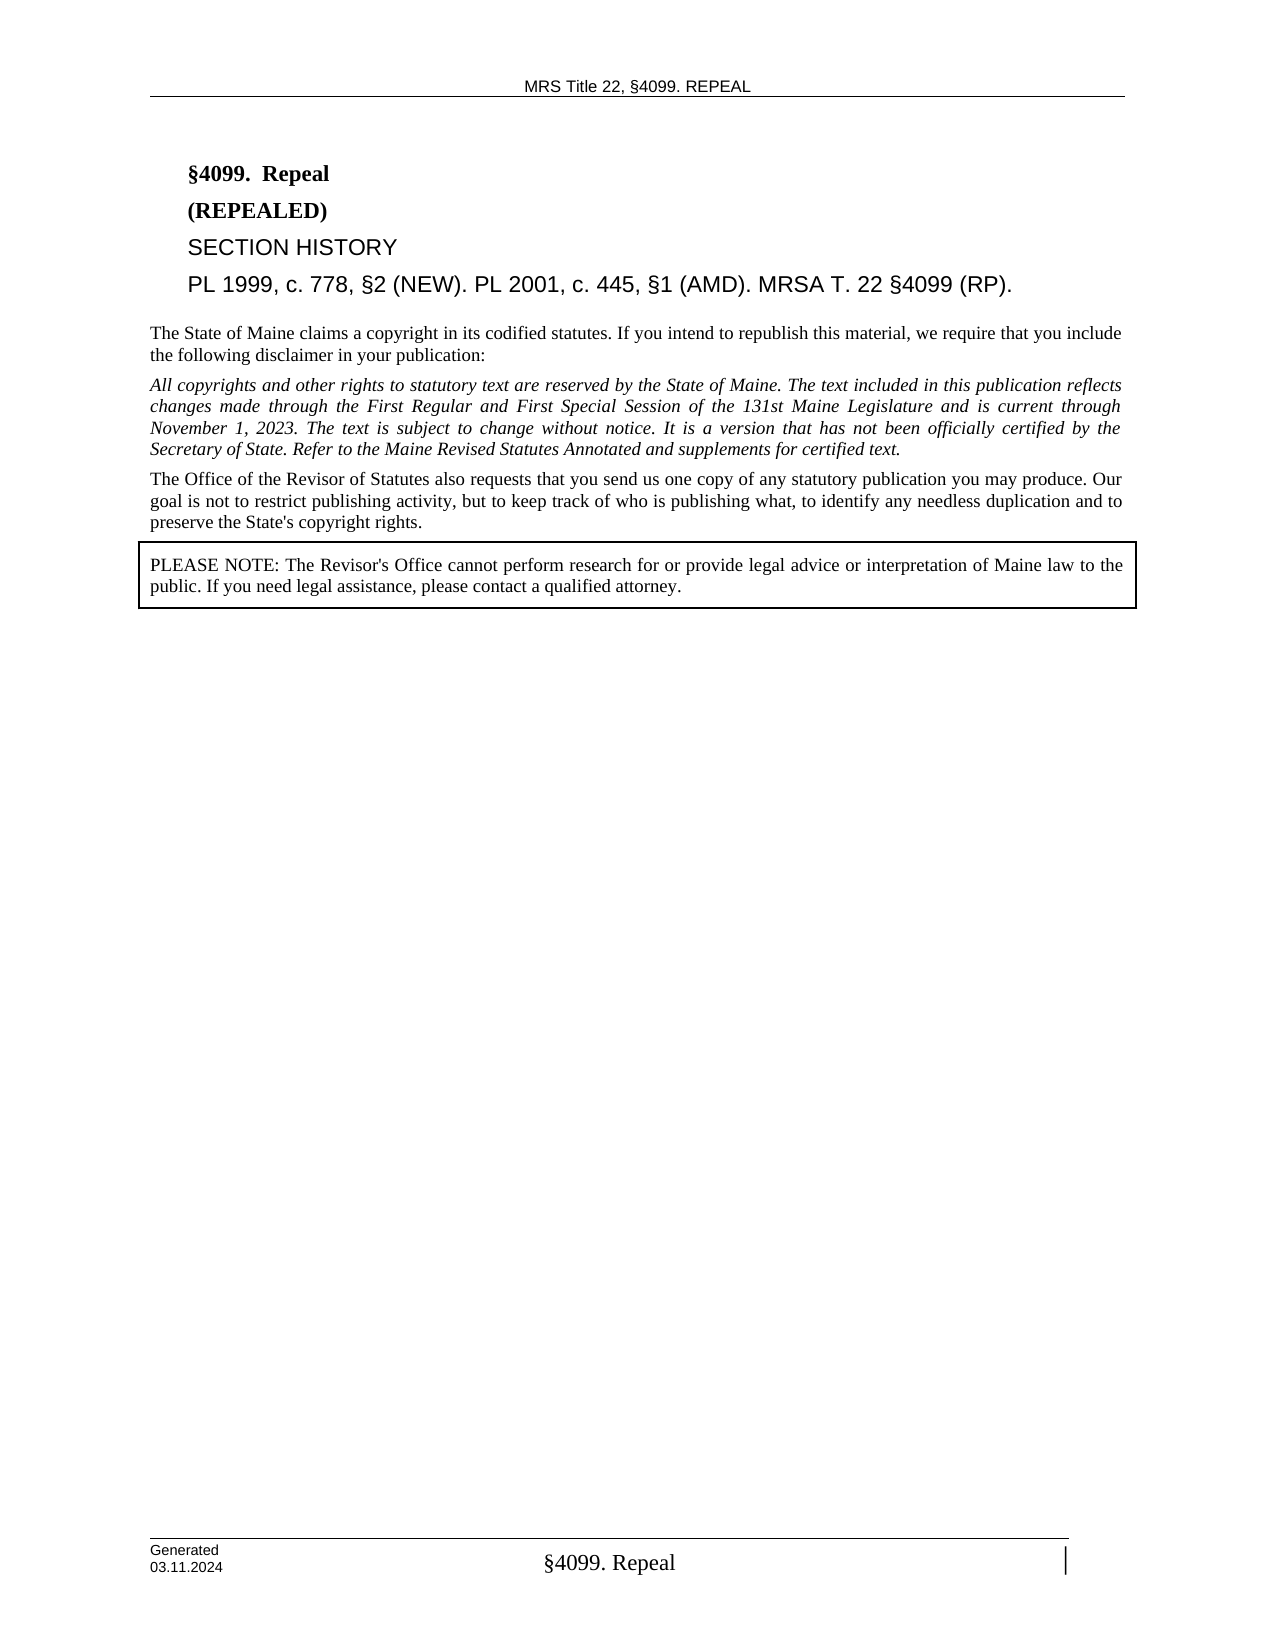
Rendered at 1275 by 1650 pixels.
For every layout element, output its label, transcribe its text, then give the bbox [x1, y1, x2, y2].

text SECTION HISTORY [187, 234, 1125, 260]
text The State of Maine claims a copyright in its codified statutes. If you intend to republish this material, we require that you include the following disclaimer in your publication: [150, 322, 1125, 365]
text (REPEALED) [187, 197, 1125, 223]
text PLEASE NOTE: The Revisor's Office cannot perform research for or provide legal advice or interpretation of Maine law to the public. If you need legal assistance, please contact a qualified attorney. [140, 543, 1135, 607]
text §4099. Repeal [187, 160, 1125, 187]
text PL 1999, c. 778, §2 (NEW). PL 2001, c. 445, §1 (AMD). MRSA T. 22 §4099 (RP). [187, 271, 1125, 297]
text The Office of the Revisor of Statutes also requests that you send us one copy of any statutory publication you may produce. Our goal is not to restrict publishing activity, but to keep track of who is publishing what, to identify any needless duplication and to preserve the State's copyright rights. [150, 468, 1125, 533]
text All copyrights and other rights to statutory text are reserved by the State of Maine. The text included in this publication reflects changes made through the First Regular and First Special Session of the 131st Maine Legislature and is current through November 1, 2023 . The text is subject to change without notice. It is a version that has not been officially certified by the Secretary of State. Refer to the Maine Revised Statutes Annotated and supplements for certified text. [150, 373, 1125, 460]
